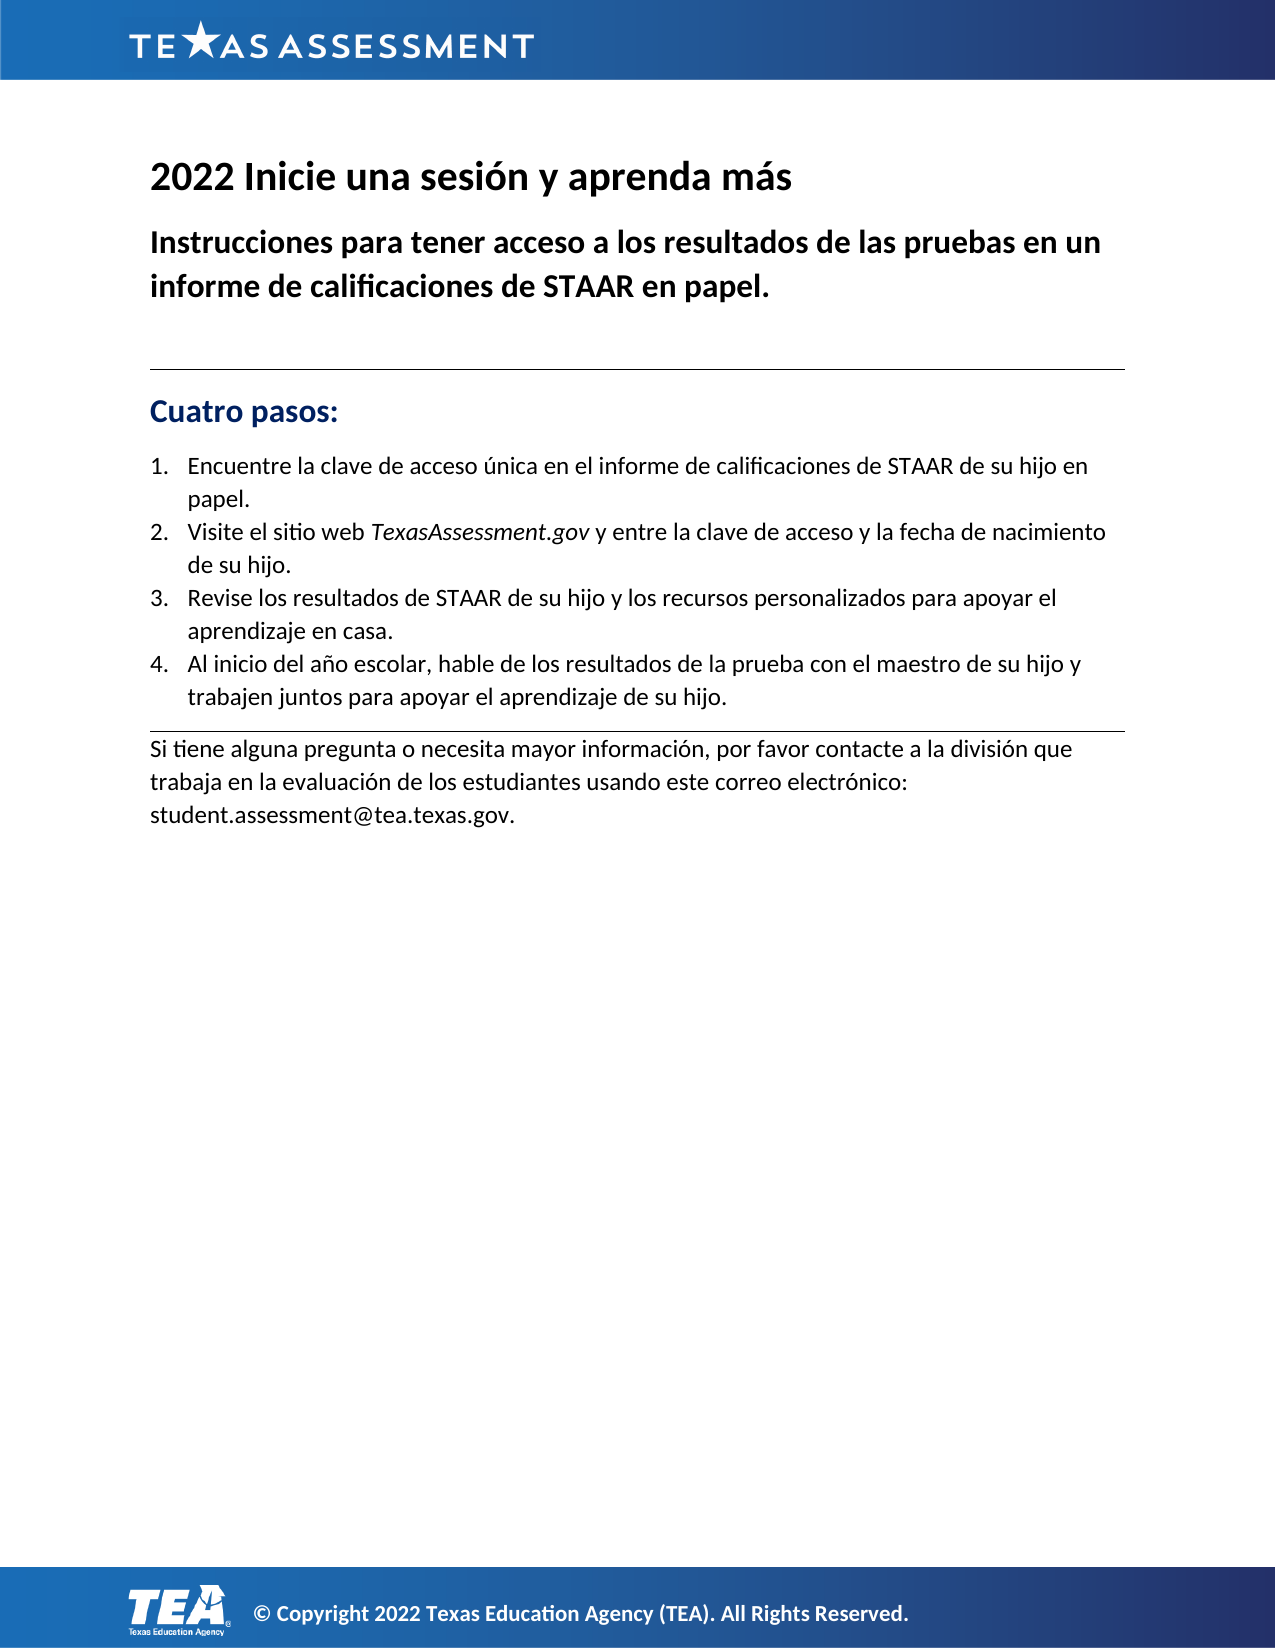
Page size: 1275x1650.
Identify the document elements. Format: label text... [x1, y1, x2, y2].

text Cuatro pasos: [150, 390, 1125, 431]
list Visite el sitio web TexasAssessment.gov y entre la clave de acceso y la fecha de nacimiento de su hijo. [150, 516, 1125, 580]
picture [0, 1567, 1275, 1648]
list Encuentre la clave de acceso única en el informe de calificaciones de STAAR de su hijo en papel. [150, 451, 1125, 514]
text 2022 Inicie una sesión y aprenda más [150, 150, 1125, 201]
picture [0, 0, 1275, 80]
list Revise los resultados de STAAR de su hijo y los recursos personalizados para apoyar el aprendizaje en casa. [150, 582, 1125, 646]
text Si tiene alguna pregunta o necesita mayor información, por favor contacte a la división que trabaja en la evaluación de los estudiantes usando este correo electrónico: student.assessment@tea.texas.gov. [150, 732, 1125, 830]
text Instrucciones para tener acceso a los resultados de las pruebas en un informe de calificaciones de STAAR en papel. [150, 222, 1125, 306]
list Al inicio del año escolar, hable de los resultados de la prueba con el maestro de su hijo y trabajen juntos para apoyar el aprendizaje de su hijo. [150, 648, 1125, 711]
